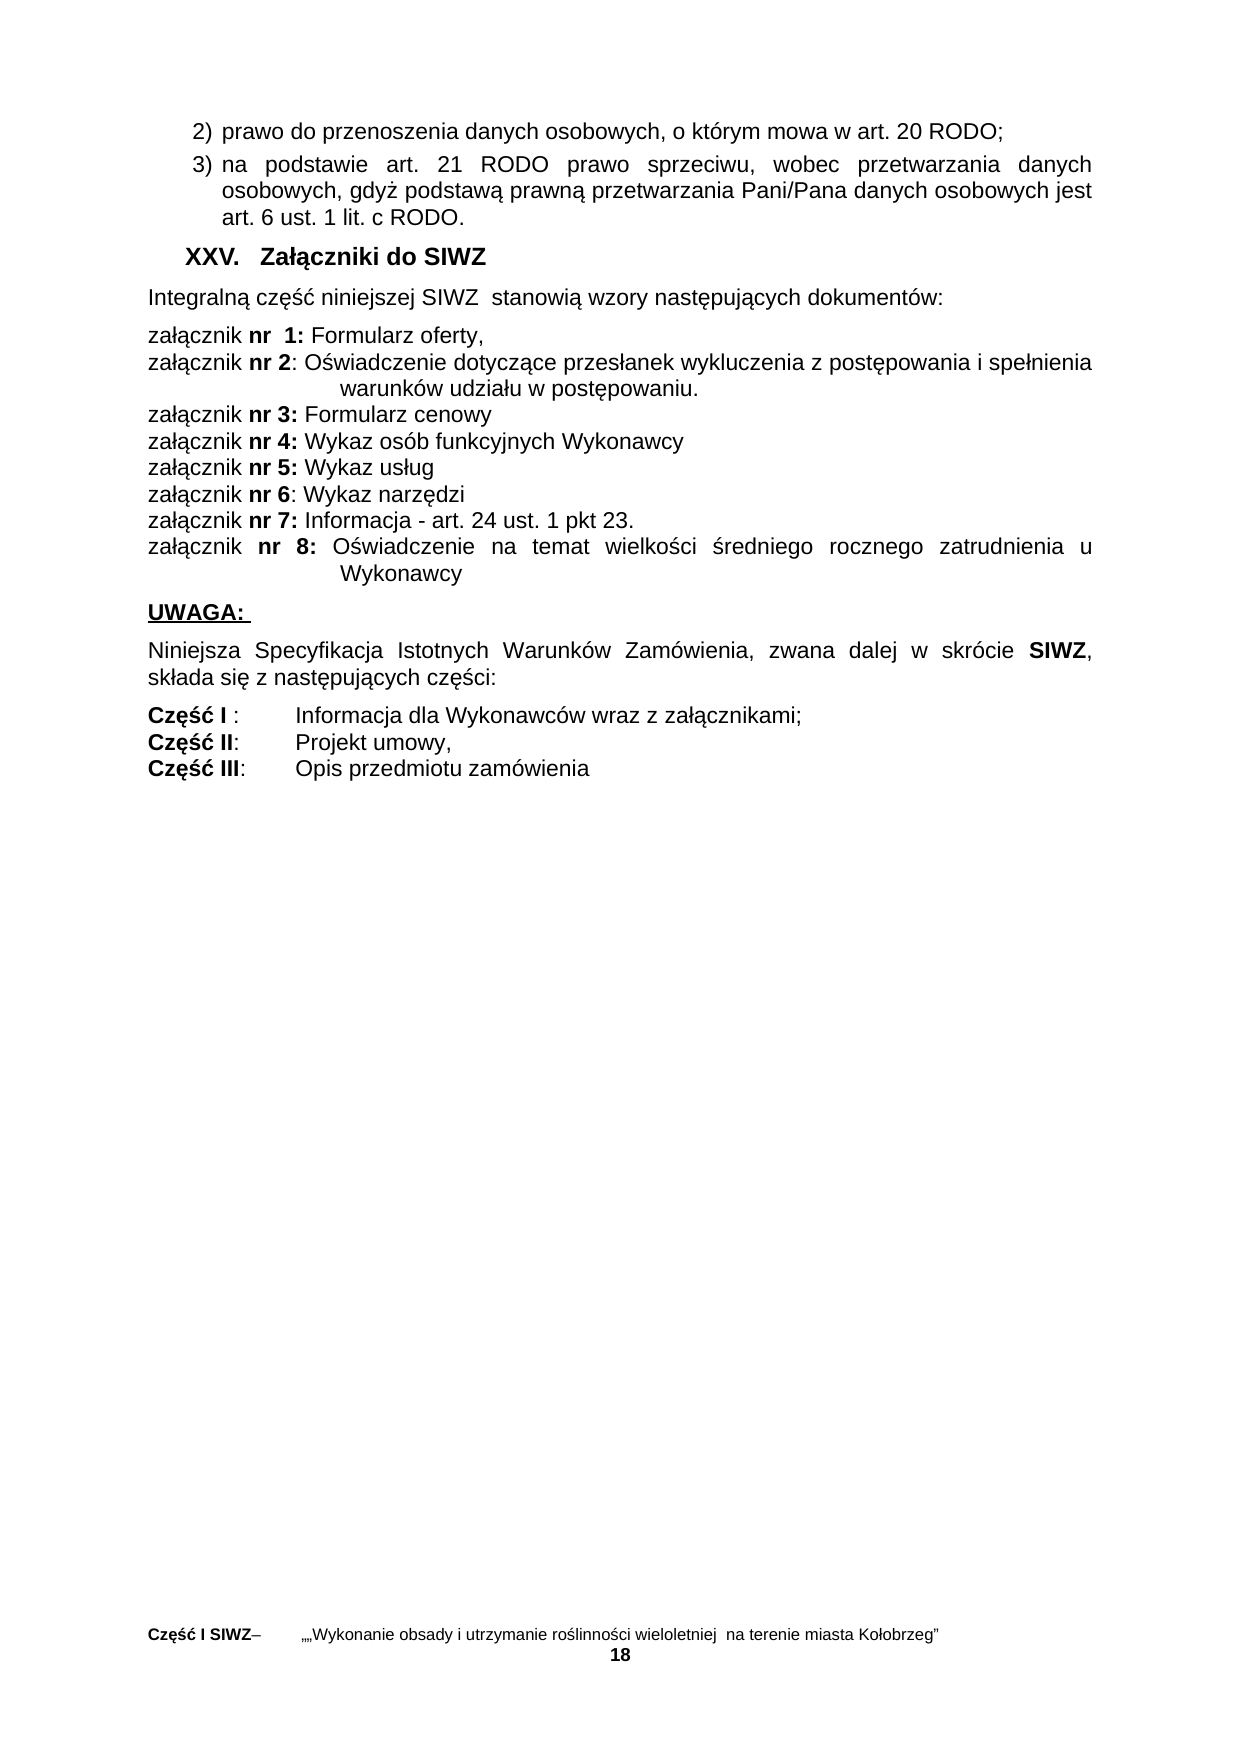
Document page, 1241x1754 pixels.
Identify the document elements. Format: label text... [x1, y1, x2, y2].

list prawo do przenoszenia danych osobowych, o którym mowa w art. 20 RODO; [192, 118, 1092, 144]
subtitle Załączniki do SIWZ [185, 242, 1092, 271]
text załącznik nr 5: Wykaz usług [148, 454, 1092, 481]
text załącznik nr 4: Wykaz osób funkcyjnych Wykonawcy [148, 428, 1092, 454]
text załącznik nr 6: Wykaz narzędzi [148, 481, 1092, 507]
text załącznik nr 3: Formularz cenowy [148, 401, 1092, 428]
text załącznik nr 2: Oświadczenie dotyczące przesłanek wykluczenia z postępowania i spełnienia warunków udziału w postępowaniu. [148, 349, 1092, 401]
text załącznik nr 7: Informacja - art. 24 ust. 1 pkt 23. [148, 507, 1092, 533]
text Integralną część niniejszej SIWZ stanowią wzory następujących dokumentów: [148, 283, 1092, 310]
text Część I : Informacja dla Wykonawców wraz z załącznikami; [148, 702, 1092, 729]
list na podstawie art. 21 RODO prawo sprzeciwu, wobec przetwarzania danych osobowych, gdyż podstawą prawną przetwarzania Pani/Pana danych osobowych jest art. 6 ust. 1 lit. c RODO. [192, 151, 1092, 230]
text Niniejsza Specyfikacja Istotnych Warunków Zamówienia, zwana dalej w skrócie SIWZ, składa się z następujących części: [148, 637, 1092, 690]
text załącznik nr 8: Oświadczenie na temat wielkości średniego rocznego zatrudnienia u Wykonawcy [148, 533, 1092, 586]
text załącznik nr 1: Formularz oferty, [148, 322, 1092, 349]
text UWAGA: [148, 598, 1092, 625]
text Część III: Opis przedmiotu zamówienia [148, 755, 1092, 782]
text Część II: Projekt umowy, [148, 729, 1092, 755]
